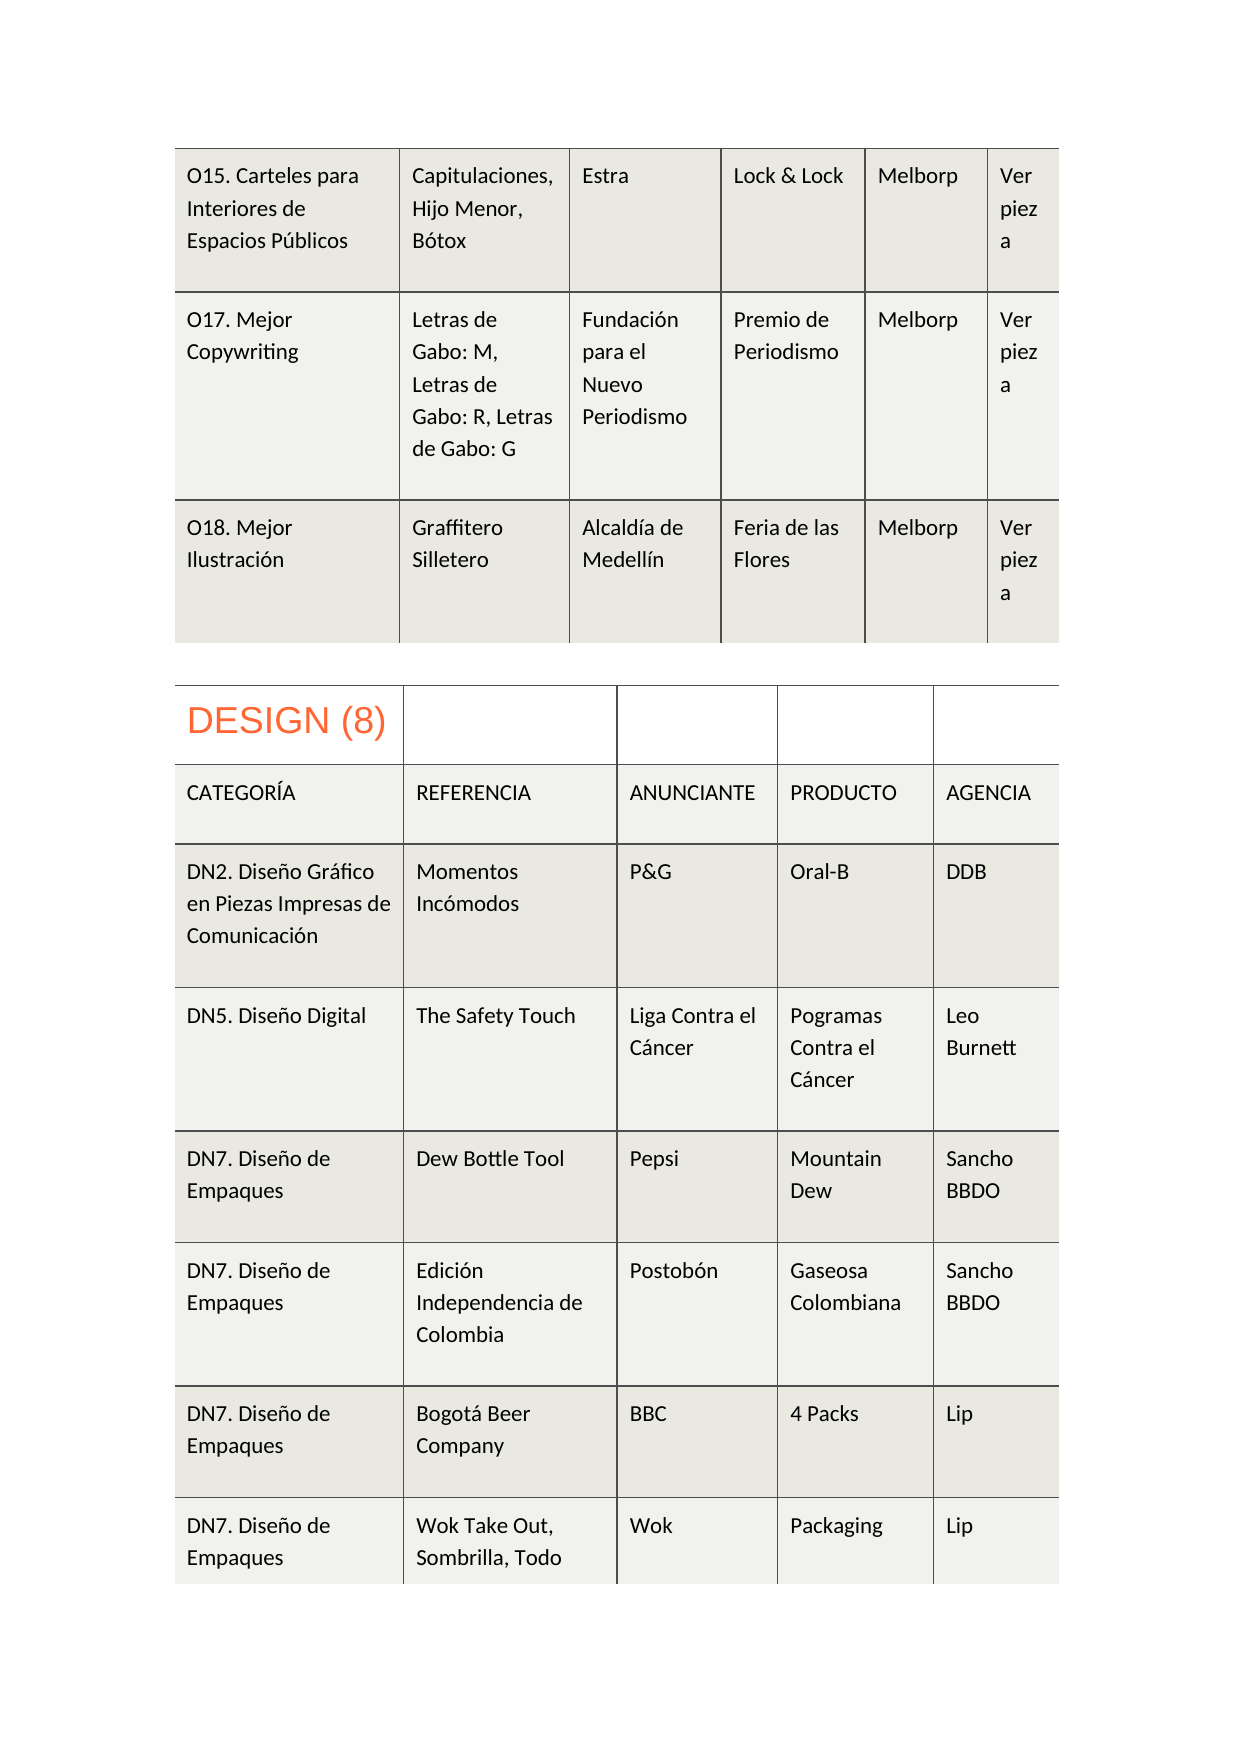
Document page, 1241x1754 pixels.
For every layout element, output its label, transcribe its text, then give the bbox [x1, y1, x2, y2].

table_cell Edición Independencia de Colombia [404, 1243, 616, 1385]
table_cell O17. Mejor Copywriting [175, 293, 399, 499]
table_cell Ver pieza [988, 501, 1059, 643]
table_cell ANUNCIANTE [618, 765, 777, 843]
table_cell Melborp [866, 293, 987, 499]
table_cell Postobón [618, 1243, 777, 1385]
table_cell DN5. Diseño Digital [175, 988, 403, 1130]
table_cell P&G [618, 845, 777, 987]
table_cell REFERENCIA [404, 765, 616, 843]
table_cell Gaseosa Colombiana [778, 1243, 933, 1385]
table_cell Liga Contra el Cáncer [618, 988, 777, 1130]
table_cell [404, 1498, 616, 1584]
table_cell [175, 1498, 403, 1584]
table_cell Ver pieza [988, 293, 1059, 499]
table_cell DDB [934, 845, 1059, 987]
table_cell Pepsi [618, 1132, 777, 1242]
table_cell Melborp [866, 149, 987, 291]
table_header DESIGN (8) [175, 686, 403, 764]
table_cell Capitulaciones, Hijo Menor, Bótox [400, 149, 569, 291]
table_cell Premio de Periodismo [722, 293, 864, 499]
table_cell CATEGORÍA [175, 765, 403, 843]
table_cell Lock & Lock [722, 149, 864, 291]
table_cell Feria de las Flores [722, 501, 864, 643]
table_cell PRODUCTO [778, 765, 933, 843]
table_cell DN7. Diseño de Empaques [175, 1243, 403, 1385]
table_cell O15. Carteles para Interiores de Espacios Públicos [175, 149, 399, 291]
table_header [934, 686, 1059, 764]
table_cell Estra [570, 149, 720, 291]
table_header [778, 686, 933, 764]
table_cell Mountain Dew [778, 1132, 933, 1242]
table_cell DN7. Diseño de Empaques [175, 1387, 403, 1497]
table_cell Bogotá Beer Company [404, 1387, 616, 1497]
table_cell BBC [618, 1387, 777, 1497]
table_cell Lip [934, 1498, 1059, 1584]
table_header [404, 686, 616, 764]
table_cell AGENCIA [934, 765, 1059, 843]
table_cell Momentos Incómodos [404, 845, 616, 987]
table_cell Packaging Take Out [778, 1498, 933, 1584]
table_cell Ver pieza [988, 149, 1059, 291]
table_cell Leo Burnett [934, 988, 1059, 1130]
table_cell O18. Mejor Ilustración [175, 501, 399, 643]
table_cell Oral-B [778, 845, 933, 987]
table_cell Wok [618, 1498, 777, 1584]
table_cell Sancho BBDO [934, 1243, 1059, 1385]
table_cell DN7. Diseño de Empaques [175, 1132, 403, 1242]
table_cell Letras de Gabo: M, Letras de Gabo: R, Letras de Gabo: G [400, 293, 569, 499]
table_cell Fundación para el Nuevo Periodismo [570, 293, 720, 499]
table_header [618, 686, 777, 764]
table_cell 4 Packs [778, 1387, 933, 1497]
table_cell Melborp [866, 501, 987, 643]
table_cell The Safety Touch [404, 988, 616, 1130]
table_cell Graffitero Silletero [400, 501, 569, 643]
table_cell Lip [934, 1387, 1059, 1497]
table_cell Pogramas Contra el Cáncer [778, 988, 933, 1130]
table_cell DN2. Diseño Gráfico en Piezas Impresas de Comunicación [175, 845, 403, 987]
table_cell Alcaldía de Medellín [570, 501, 720, 643]
table_cell Dew Bottle Tool [404, 1132, 616, 1242]
table_cell Sancho BBDO [934, 1132, 1059, 1242]
